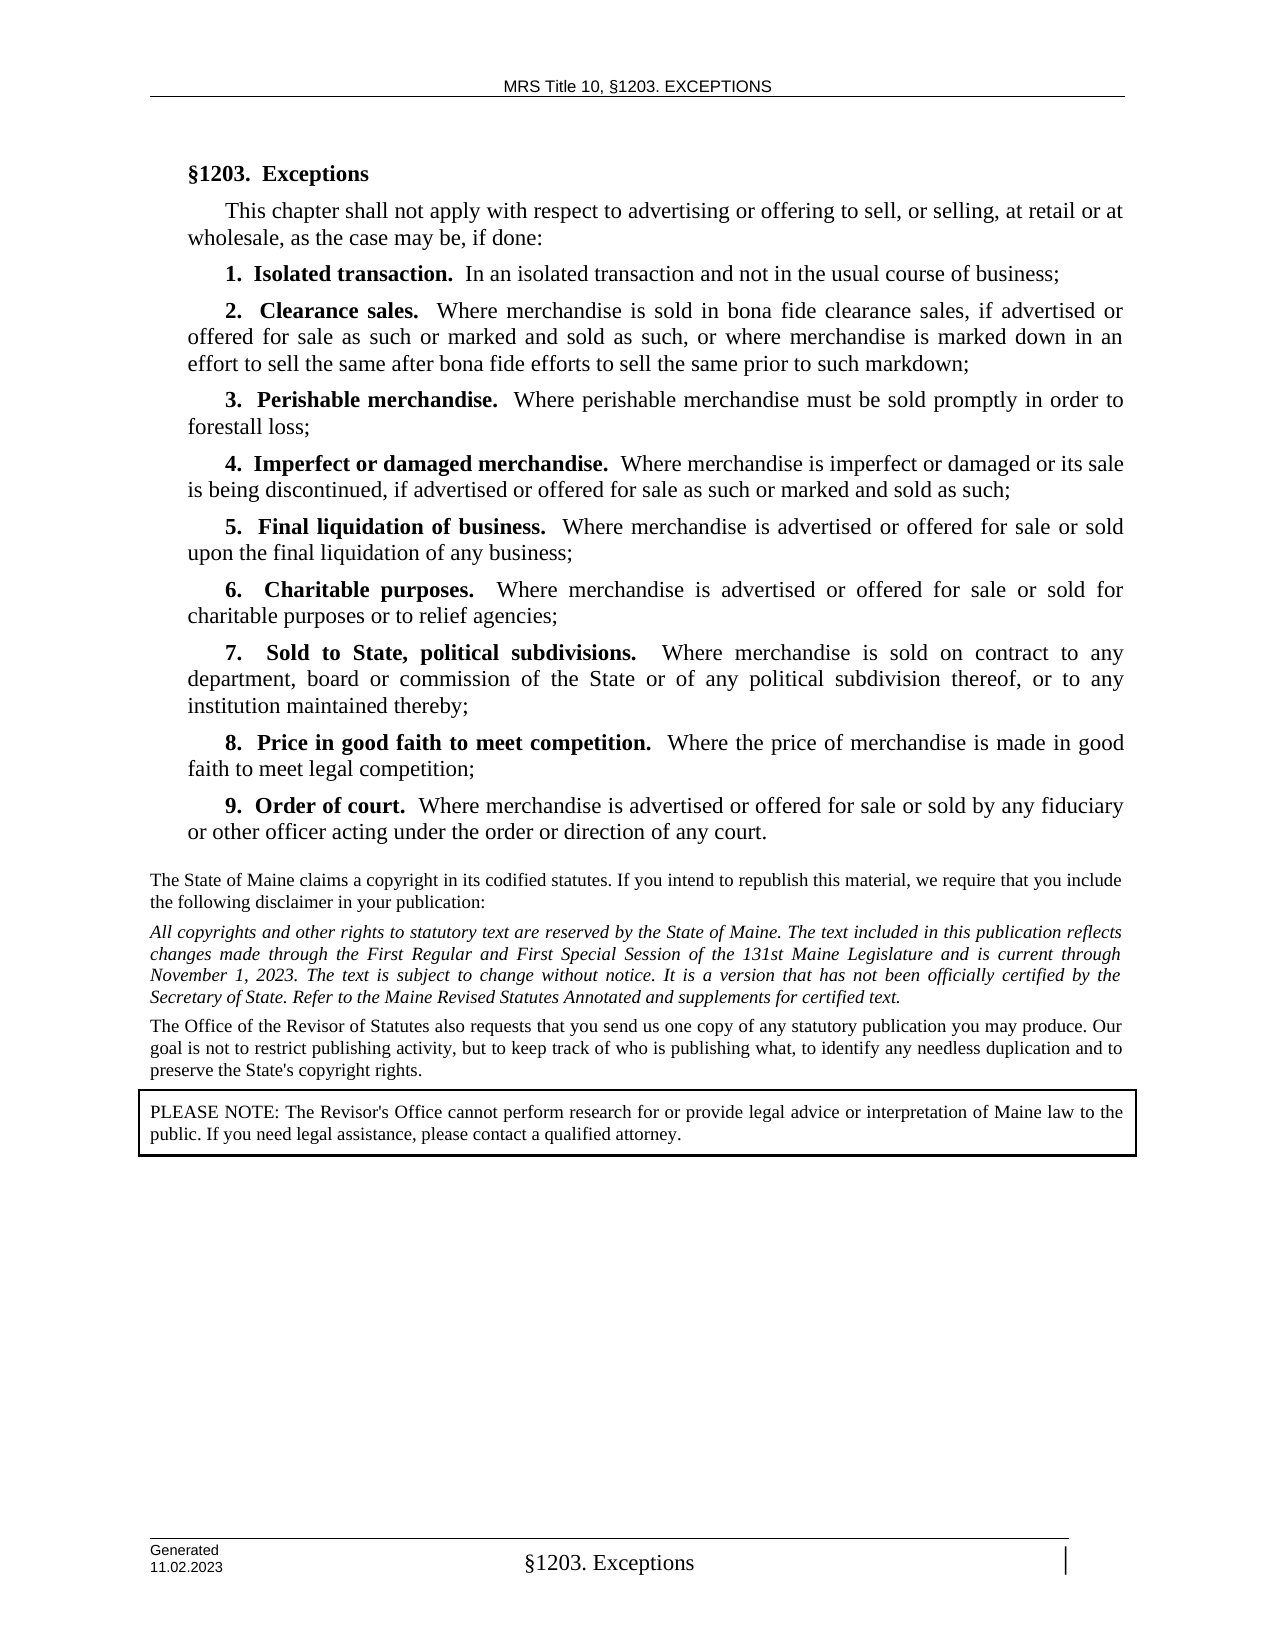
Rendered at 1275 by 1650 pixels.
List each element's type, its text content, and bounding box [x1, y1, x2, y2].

text 2. Clearance sales. Where merchandise is sold in bona fide clearance sales, if advertised or offered for sale as such or marked and sold as such, or where merchandise is marked down in an effort to sell the same after bona fide efforts to sell the same prior to such markdown; [187, 297, 1125, 376]
text PLEASE NOTE: The Revisor's Office cannot perform research for or provide legal advice or interpretation of Maine law to the public. If you need legal assistance, please contact a qualified attorney. [140, 1091, 1135, 1154]
text §1203. Exceptions [187, 160, 1125, 187]
text The Office of the Revisor of Statutes also requests that you send us one copy of any statutory publication you may produce. Our goal is not to restrict publishing activity, but to keep track of who is publishing what, to identify any needless duplication and to preserve the State's copyright rights. [150, 1015, 1125, 1080]
text All copyrights and other rights to statutory text are reserved by the State of Maine. The text included in this publication reflects changes made through the First Regular and First Special Session of the 131st Maine Legislature and is current through November 1, 2023 . The text is subject to change without notice. It is a version that has not been officially certified by the Secretary of State. Refer to the Maine Revised Statutes Annotated and supplements for certified text. [150, 921, 1125, 1007]
text 7. Sold to State, political subdivisions. Where merchandise is sold on contract to any department, board or commission of the State or of any political subdivision thereof, or to any institution maintained thereby; [187, 639, 1125, 718]
text 6. Charitable purposes. Where merchandise is advertised or offered for sale or sold for charitable purposes or to relief agencies; [187, 576, 1125, 629]
text 3. Perishable merchandise. Where perishable merchandise must be sold promptly in order to forestall loss; [187, 387, 1125, 439]
text 9. Order of court. Where merchandise is advertised or offered for sale or sold by any fiduciary or other officer acting under the order or direction of any court. [187, 792, 1125, 844]
text This chapter shall not apply with respect to advertising or offering to sell, or selling, at retail or at wholesale, as the case may be, if done: [187, 197, 1125, 250]
text 1. Isolated transaction. In an isolated transaction and not in the usual course of business; [187, 260, 1125, 287]
text 8. Price in good faith to meet competition. Where the price of merchandise is made in good faith to meet legal competition; [187, 728, 1125, 781]
text 5. Final liquidation of business. Where merchandise is advertised or offered for sale or sold upon the final liquidation of any business; [187, 513, 1125, 566]
text 4. Imperfect or damaged merchandise. Where merchandise is imperfect or damaged or its sale is being discontinued, if advertised or offered for sale as such or marked and sold as such; [187, 450, 1125, 502]
text The State of Maine claims a copyright in its codified statutes. If you intend to republish this material, we require that you include the following disclaimer in your publication: [150, 869, 1125, 912]
